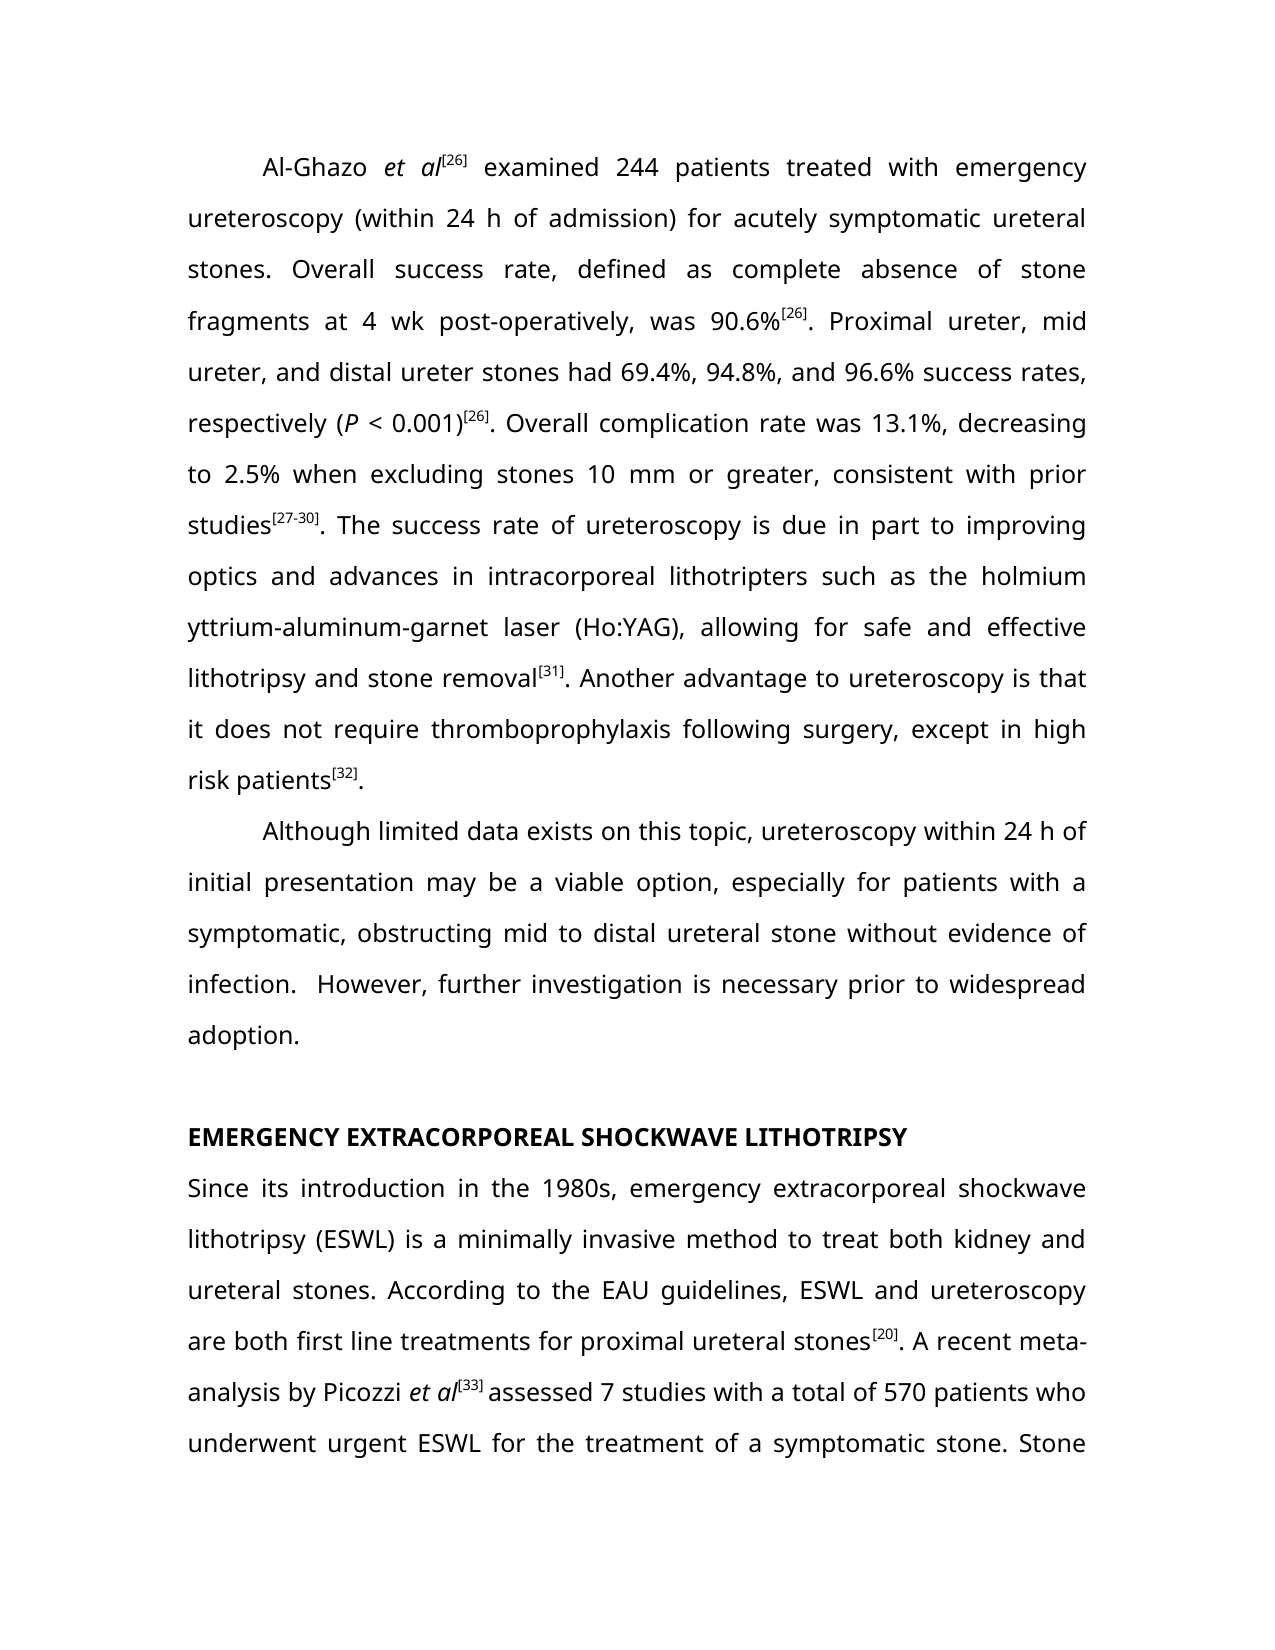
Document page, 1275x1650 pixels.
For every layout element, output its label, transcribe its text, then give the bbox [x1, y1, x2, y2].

text Although limited data exists on this topic, ureteroscopy within 24 h of initial presentation may be a viable option, especially for patients with a symptomatic, obstructing mid to distal ureteral stone without evidence of infection. However, further investigation is necessary prior to widespread adoption. [187, 813, 1087, 1052]
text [187, 1171, 1087, 1460]
text EMERGENCY EXTRACORPOREAL SHOCKWAVE LITHOTRIPSY [187, 1120, 1087, 1154]
text Al-Ghazo et al[26] examined 244 patients treated with emergency ureteroscopy (within 24 h of admission) for acutely symptomatic ureteral stones. Overall success rate, defined as complete absence of stone fragments at 4 wk post-operatively, was 90.6%[26]. Proximal ureter, mid ureter, and distal ureter stones had 69.4%, 94.8%, and 96.6% success rates, respectively (P < 0.001)[26]. Overall complication rate was 13.1%, decreasing to 2.5% when excluding stones 10 mm or greater, consistent with prior studies[27-30]. The success rate of ureteroscopy is due in part to improving optics and advances in intracorporeal lithotripters such as the holmium yttrium-aluminum-garnet laser (Ho:YAG), allowing for safe and effective lithotripsy and stone removal[31]. Another advantage to ureteroscopy is that it does not require thromboprophylaxis following surgery, except in high risk patients[32]. [187, 150, 1087, 797]
